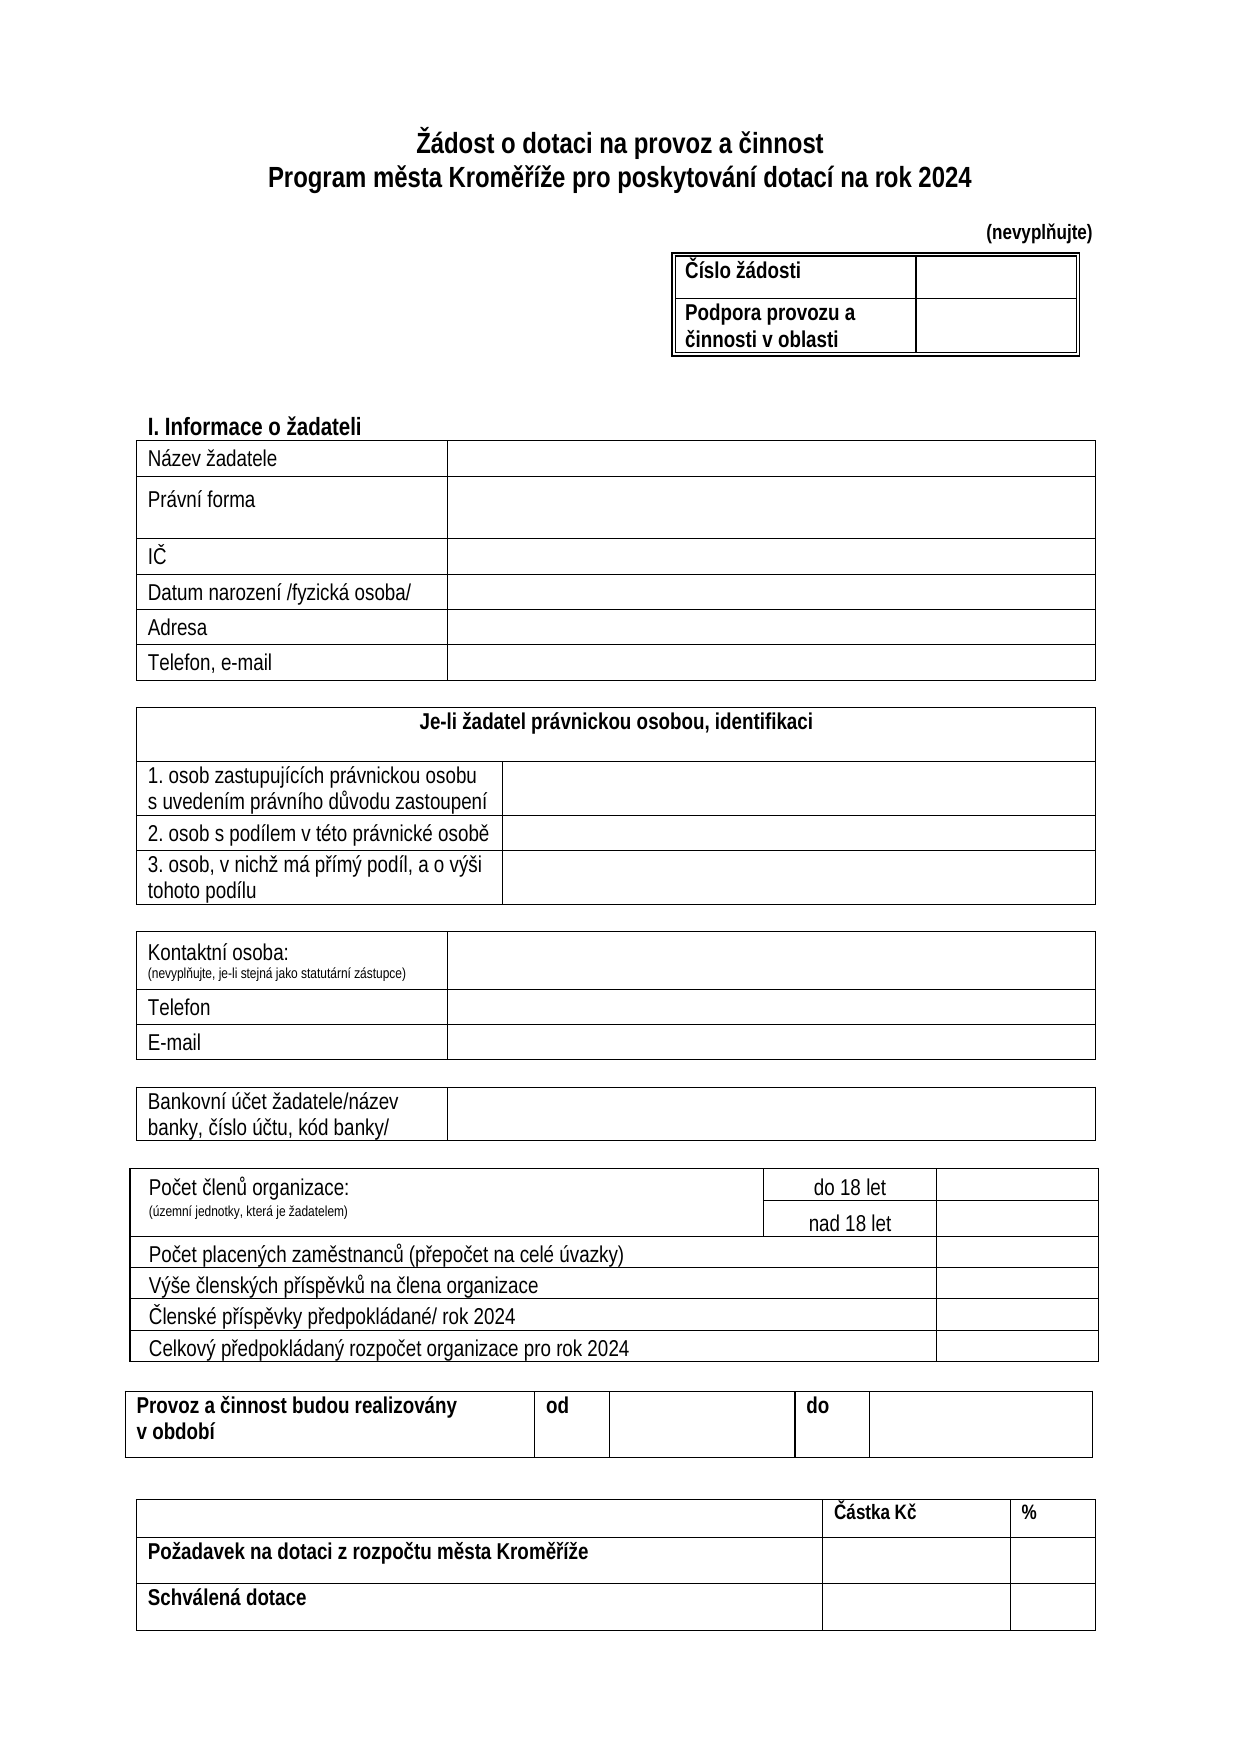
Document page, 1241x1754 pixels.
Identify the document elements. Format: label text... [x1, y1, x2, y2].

table_cell Právní forma [137, 477, 447, 538]
table_cell [448, 645, 1095, 680]
table_header do [796, 1392, 869, 1457]
table_cell 1. osob zastupujících právnickou osobu s uvedením právního důvodu zastoupení [137, 762, 502, 815]
table_cell [823, 1538, 1010, 1583]
table_header Číslo žádosti [676, 257, 915, 298]
table_cell [937, 1237, 1098, 1267]
table_cell [937, 1268, 1098, 1298]
table_cell [917, 299, 1076, 352]
table_cell Požadavek na dotaci z rozpočtu města Kroměříže [137, 1538, 822, 1583]
table_header Je-li žadatel právnickou osobou, identifikaci [137, 708, 1095, 761]
table_header do 18 let [764, 1169, 936, 1200]
table_cell [448, 1025, 1095, 1059]
table_cell [448, 575, 1095, 609]
table_cell Celkový předpokládaný rozpočet organizace pro rok 2024 [131, 1331, 936, 1361]
table_header [917, 257, 1076, 298]
table_cell Podpora provozu a činnosti v oblasti [676, 299, 915, 352]
text Program města Kroměříže pro poskytování dotací na rok 2024 [148, 160, 1092, 193]
table_header [937, 1169, 1098, 1200]
table_cell [503, 762, 1095, 815]
table_cell [1011, 1538, 1095, 1583]
table_cell nad 18 let [764, 1201, 936, 1236]
table_cell [937, 1331, 1098, 1361]
table_cell (územní jednotky, která je žadatelem) [131, 1200, 763, 1236]
table_cell [448, 610, 1095, 644]
table_cell E-mail [137, 1025, 447, 1059]
table_header % [1011, 1500, 1095, 1537]
table_header Název žadatele [137, 441, 447, 476]
table_cell 2. osob s podílem v této právnické osobě [137, 816, 502, 850]
table_header od [535, 1392, 609, 1457]
table_cell [448, 539, 1095, 573]
text (nevyplňujte) [148, 220, 1092, 244]
table_cell Datum narození /fyzická osoba/ [137, 575, 447, 609]
table_cell [823, 1584, 1010, 1630]
table_cell [503, 851, 1095, 904]
table_header [137, 1500, 822, 1537]
table_cell Adresa [137, 610, 447, 644]
table_cell Telefon [137, 990, 447, 1024]
table_cell Počet placených zaměstnanců (přepočet na celé úvazky) [131, 1237, 936, 1267]
table_cell Telefon, e-mail [137, 645, 447, 680]
table_cell [937, 1201, 1098, 1236]
table_cell [503, 816, 1095, 850]
table_header [448, 441, 1095, 476]
table_header Částka Kč [823, 1500, 1010, 1537]
table_cell [448, 477, 1095, 538]
table_header [448, 1088, 1095, 1140]
table_cell [937, 1299, 1098, 1329]
table_header Kontaktní osoba: (nevyplňujte, je-li stejná jako statutární zástupce) [137, 932, 447, 988]
table_header [448, 932, 1095, 988]
text Žádost o dotaci na provoz a činnost [148, 127, 1092, 160]
table_cell IČ [137, 539, 447, 573]
table_cell [1011, 1584, 1095, 1630]
table_header Provoz a činnost budou realizovány v období [126, 1392, 534, 1457]
table_header [610, 1392, 794, 1457]
table_cell Výše členských příspěvků na člena organizace [131, 1268, 936, 1298]
table_cell [448, 990, 1095, 1024]
table_header Počet členů organizace: [131, 1169, 763, 1200]
table_header [870, 1392, 1092, 1457]
table_header Bankovní účet žadatele/název banky, číslo účtu, kód banky/ [137, 1088, 447, 1140]
table_cell Schválená dotace [137, 1584, 822, 1630]
text I. Informace o žadateli [148, 411, 1092, 440]
table_cell Členské příspěvky předpokládané/ rok 2024 [131, 1299, 936, 1329]
table_cell 3. osob, v nichž má přímý podíl, a o výši tohoto podílu [137, 851, 502, 904]
